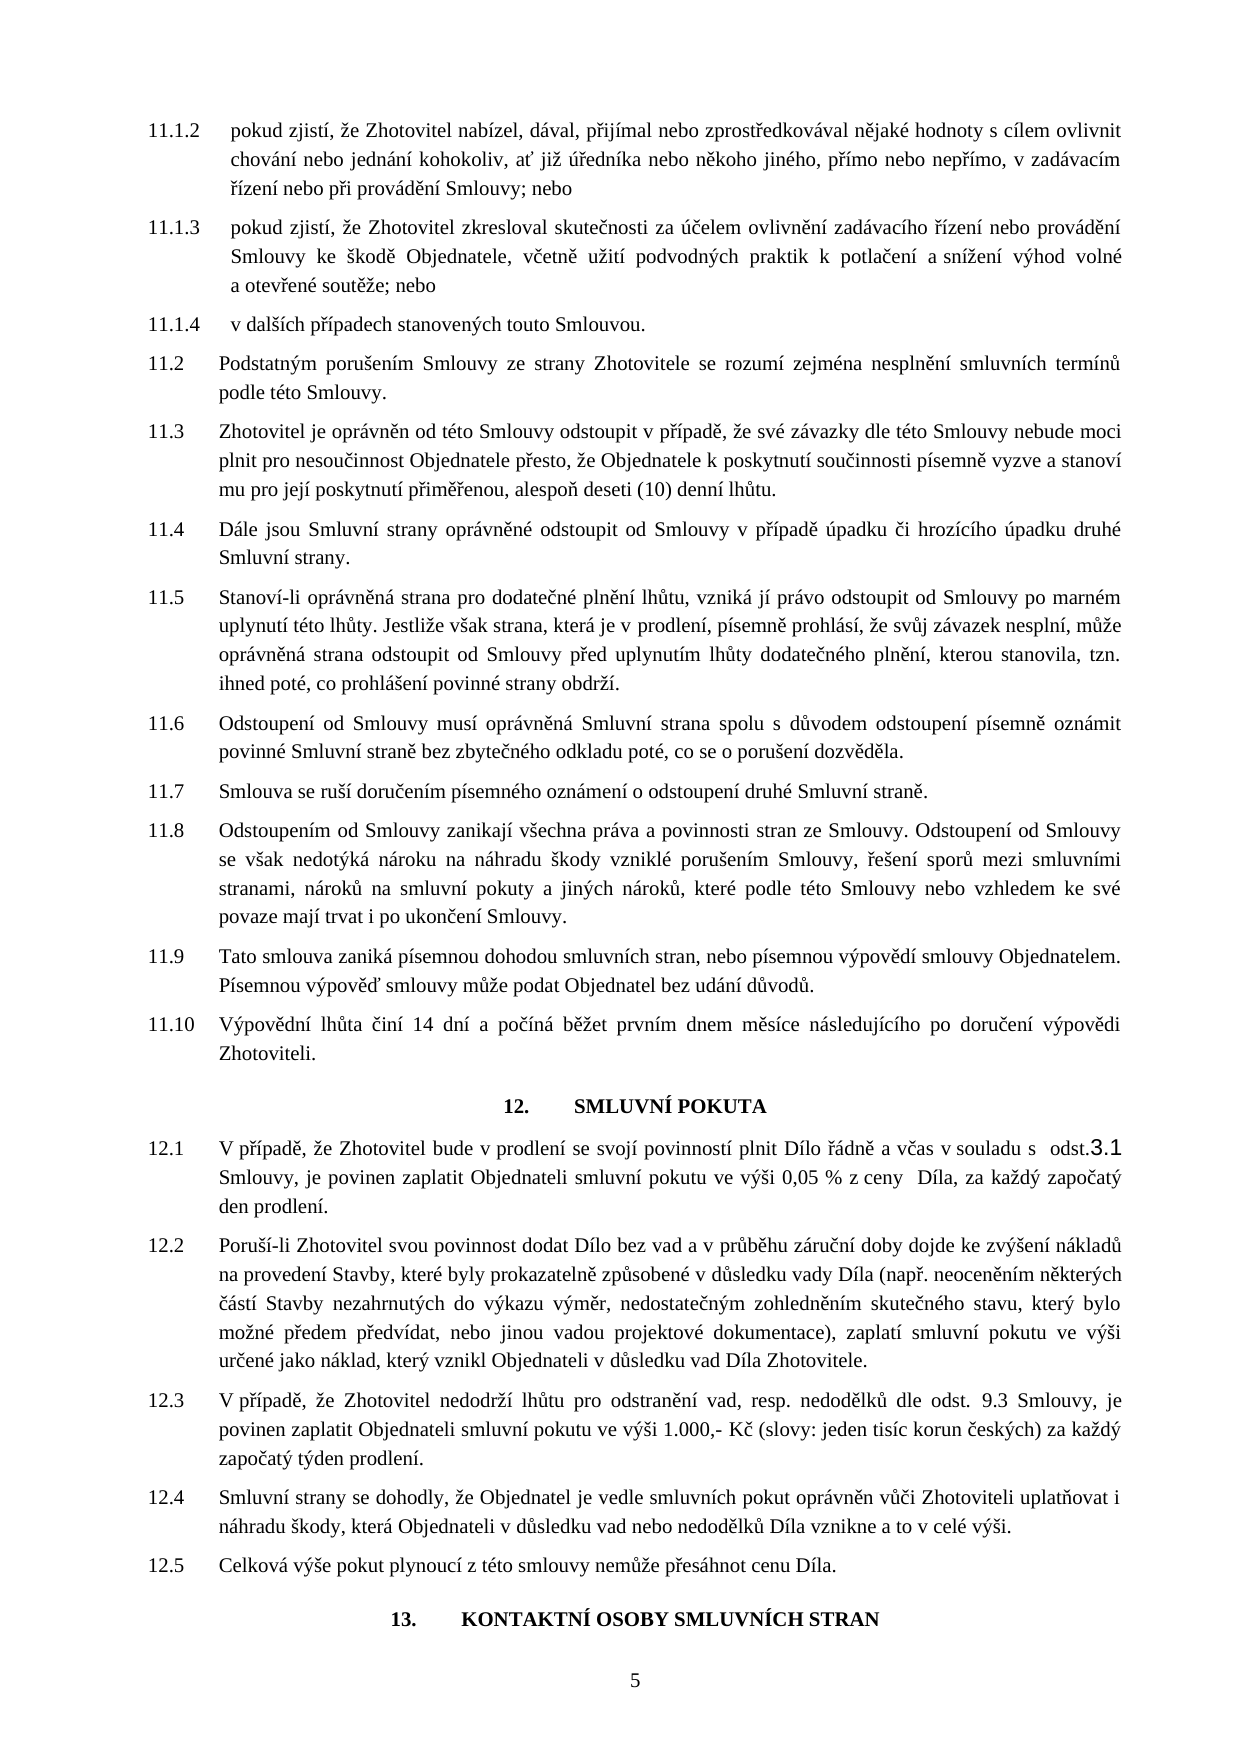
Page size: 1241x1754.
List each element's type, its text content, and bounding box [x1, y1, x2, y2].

text Celková výše pokut plynoucí z této smlouvy nemůže přesáhnot cenu Díla. [148, 1553, 1122, 1577]
text V případě, že Zhotovitel nedodrží lhůtu pro odstranění vad, resp. nedodělků dle odst. 9.3 Smlouvy, je povinen zaplatit Objednateli smluvní pokutu ve výši 1.000,- Kč (slovy: jeden tisíc korun českých) za každý započatý týden prodlení. [148, 1388, 1122, 1469]
text SMLUVNÍ POKUTA [148, 1094, 1122, 1118]
text Podstatným porušením Smlouvy ze strany Zhotovitele se rozumí zejména nesplnění smluvních termínů podle této Smlouvy. [148, 351, 1122, 404]
text Dále jsou Smluvní strany oprávněné odstoupit od Smlouvy v případě úpadku či hrozícího úpadku druhé Smluvní strany. [148, 516, 1122, 569]
text KONTAKTNÍ OSOBY SMLUVNÍCH STRAN [148, 1607, 1122, 1631]
text Tato smlouva zaniká písemnou dohodou smluvních stran, nebo písemnou výpovědí smlouvy Objednatelem. Písemnou výpověď smlouvy může podat Objednatel bez udání důvodů. [148, 944, 1122, 997]
list pokud zjistí, že Zhotovitel nabízel, dával, přijímal nebo zprostředkovával nějaké hodnoty s cílem ovlivnit chování nebo jednání kohokoliv, ať již úředníka nebo někoho jiného, přímo nebo nepřímo, v zadávacím řízení nebo při provádění Smlouvy; nebo [148, 118, 1122, 200]
text Odstoupením od Smlouvy zanikají všechna práva a povinnosti stran ze Smlouvy. Odstoupení od Smlouvy se však nedotýká nároku na náhradu škody vzniklé porušením Smlouvy, řešení sporů mezi smluvními stranami, nároků na smluvní pokuty a jiných nároků, které podle této Smlouvy nebo vzhledem ke své povaze mají trvat i po ukončení Smlouvy. [148, 818, 1122, 928]
text Poruší-li Zhotovitel svou povinnost dodat Dílo bez vad a v průběhu záruční doby dojde ke zvýšení nákladů na provedení Stavby, které byly prokazatelně způsobené v důsledku vady Díla (např. neoceněním některých částí Stavby nezahrnutých do výkazu výměr, nedostatečným zohledněním skutečného stavu, který bylo možné předem předvídat, nebo jinou vadou projektové dokumentace), zaplatí smluvní pokutu ve výši určené jako náklad, který vznikl Objednateli v důsledku vad Díla Zhotovitele. [148, 1233, 1122, 1372]
text Výpovědní lhůta činí 14 dní a počíná běžet prvním dnem měsíce následujícího po doručení výpovědi Zhotoviteli. [148, 1012, 1122, 1065]
text Smlouva se ruší doručením písemného oznámení o odstoupení druhé Smluvní straně. [148, 778, 1122, 803]
text V případě, že Zhotovitel bude v prodlení se svojí povinností plnit Dílo řádně a včas v souladu s odst.3.1 Smlouvy, je povinen zaplatit Objednateli smluvní pokutu ve výši 0,05 % z ceny Díla, za každý započatý den prodlení. [148, 1134, 1122, 1218]
list v dalších případech stanovených touto Smlouvou. [148, 312, 1122, 336]
text Odstoupení od Smlouvy musí oprávněná Smluvní strana spolu s důvodem odstoupení písemně oznámit povinné Smluvní straně bez zbytečného odkladu poté, co se o porušení dozvěděla. [148, 710, 1122, 763]
text Stanoví-li oprávněná strana pro dodatečné plnění lhůtu, vzniká jí právo odstoupit od Smlouvy po marném uplynutí této lhůty. Jestliže však strana, která je v prodlení, písemně prohlásí, že svůj závazek nesplní, může oprávněná strana odstoupit od Smlouvy před uplynutím lhůty dodatečného plnění, kterou stanovila, tzn. ihned poté, co prohlášení povinné strany obdrží. [148, 584, 1122, 695]
list pokud zjistí, že Zhotovitel zkresloval skutečnosti za účelem ovlivnění zadávacího řízení nebo provádění Smlouvy ke škodě Objednatele, včetně užití podvodných praktik k potlačení a snížení výhod volné a otevřené soutěže; nebo [148, 215, 1122, 297]
text Zhotovitel je oprávněn od této Smlouvy odstoupit v případě, že své závazky dle této Smlouvy nebude moci plnit pro nesoučinnost Objednatele přesto, že Objednatele k poskytnutí součinnosti písemně vyzve a stanoví mu pro její poskytnutí přiměřenou, alespoň deseti (10) denní lhůtu. [148, 419, 1122, 501]
text Smluvní strany se dohodly, že Objednatel je vedle smluvních pokut oprávněn vůči Zhotoviteli uplatňovat i náhradu škody, která Objednateli v důsledku vad nebo nedodělků Díla vznikne a to v celé výši. [148, 1485, 1122, 1538]
